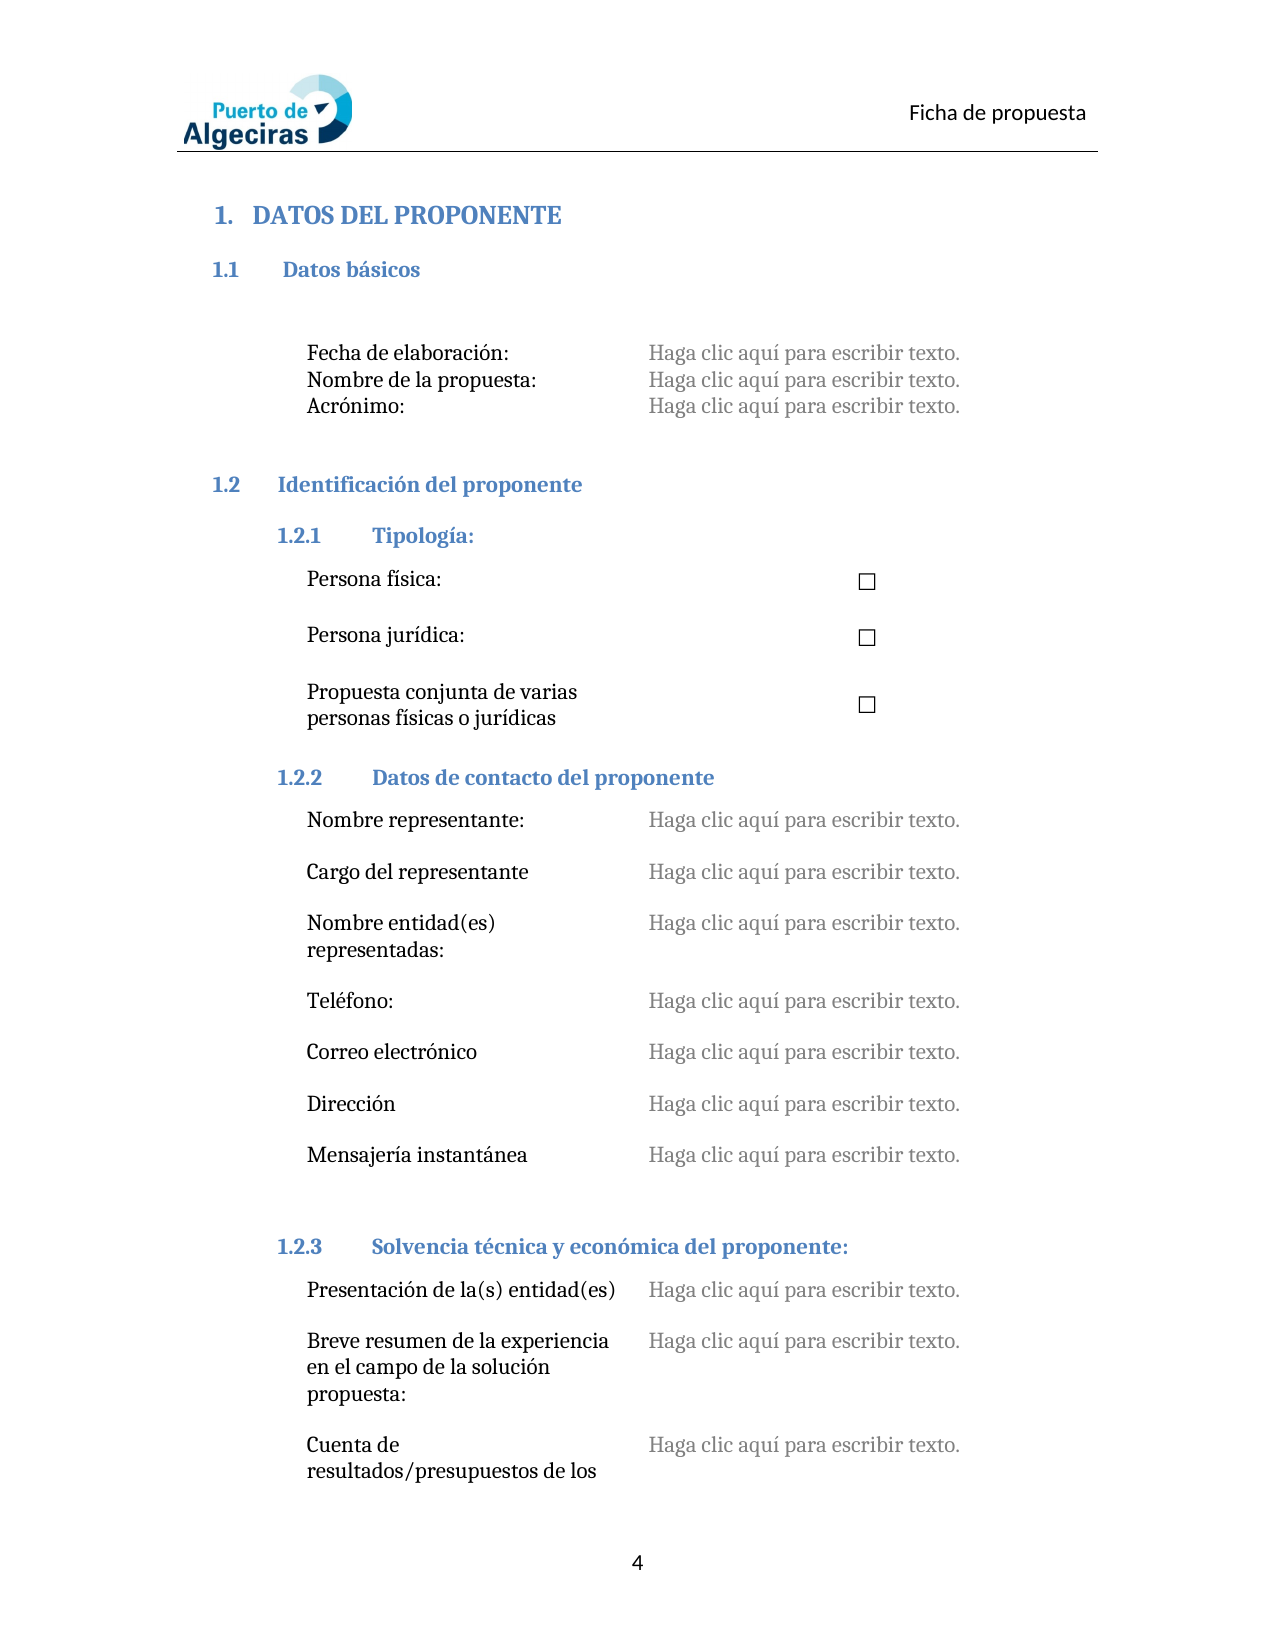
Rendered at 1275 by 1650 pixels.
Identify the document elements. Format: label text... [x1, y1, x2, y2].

table_cell Mensajería instantánea [177, 1129, 637, 1181]
subtitle Datos de contacto del proponente [278, 764, 1098, 791]
subtitle Tipología: [278, 523, 1098, 550]
table_header Persona física: [177, 554, 637, 610]
table_cell Propuesta conjunta de varias personas físicas o jurídicas [177, 666, 637, 744]
subtitle Identificación del proponente [213, 472, 1098, 499]
table_cell Nombre entidad(es) representadas: [177, 898, 637, 975]
subtitle Datos básicos [213, 257, 1098, 283]
picture [183, 73, 352, 149]
table_cell Correo electrónico [177, 1027, 637, 1078]
table_cell Cargo del representante [177, 846, 637, 897]
table_cell Teléfono: [177, 975, 637, 1027]
table_cell Persona jurídica: [177, 610, 637, 666]
subtitle Solvencia técnica y económica del proponente: [278, 1234, 1098, 1260]
table_header Fecha de elaboración: [177, 340, 637, 367]
table_cell Breve resumen de la experiencia en el campo de la solución propuesta: [177, 1315, 637, 1419]
table_cell Nombre de la propuesta: [177, 367, 637, 393]
table_cell Dirección [177, 1078, 637, 1129]
subtitle DATOS DEL PROPONENTE [215, 200, 1098, 232]
table_header Presentación de la(s) entidad(es) [177, 1264, 637, 1315]
table_header Nombre representante: [177, 795, 637, 846]
table_cell Acrónimo: [177, 393, 637, 419]
